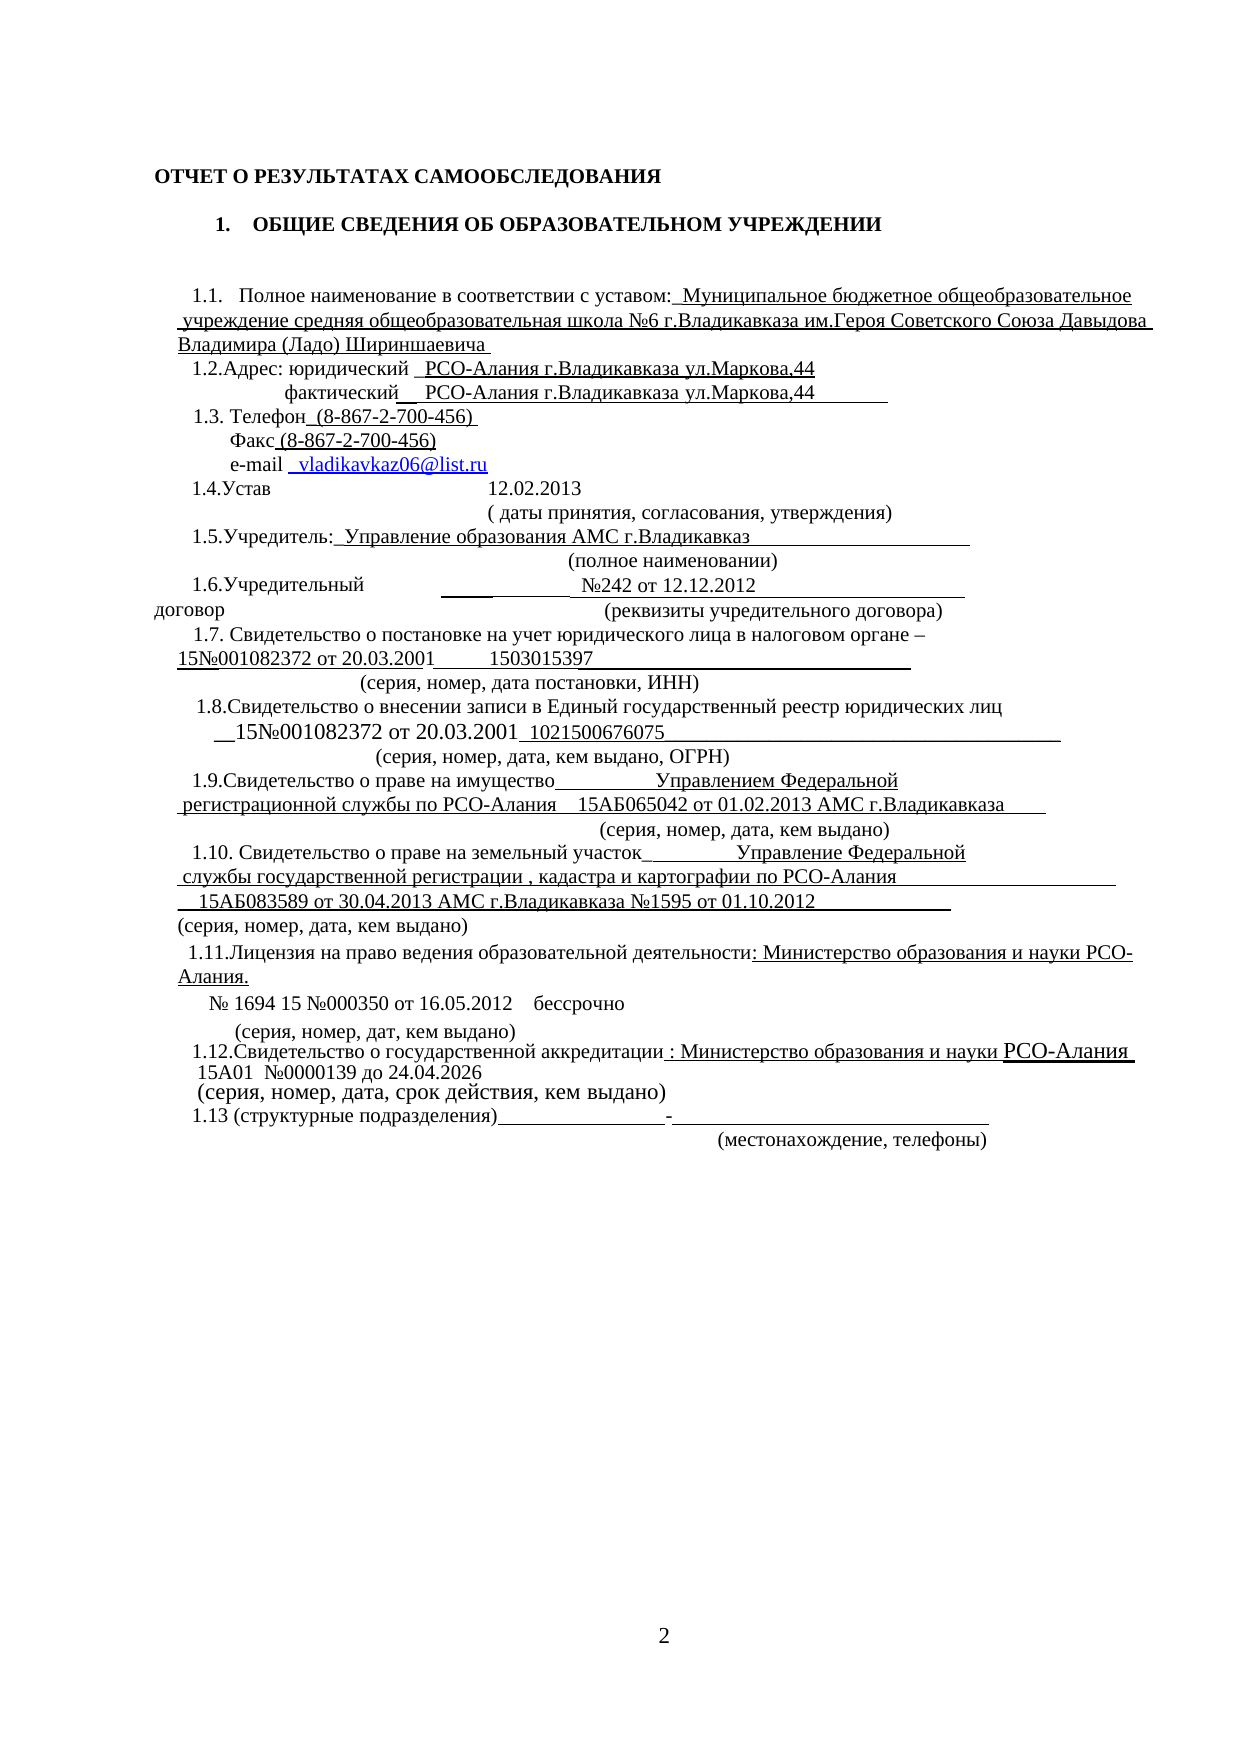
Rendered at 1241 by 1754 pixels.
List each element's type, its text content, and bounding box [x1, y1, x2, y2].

text 12.02.2013 [487, 476, 1205, 500]
list (серия, номер, дата, срок действия, кем выдано) [167, 1083, 1205, 1103]
text 1.11.Лицензия на право ведения образовательной деятельности: Министерство образования и науки РСО-Алания. [177, 940, 1205, 988]
list 1.10. Свидетельство о праве на земельный участок_ Управление Федеральной [177, 841, 1205, 864]
text 1.7. Свидетельство о постановке на учет юридического лица в налоговом органе – [177, 622, 1116, 646]
text Факс (8-867-2-700-456) [214, 428, 1205, 452]
text (серия, номер, дата, кем выдано) [599, 817, 1205, 841]
list 1.6.Учредительный договор [154, 572, 440, 621]
text фактический РСО-Алания г.Владикавказа ул.Маркова,44 [154, 380, 1205, 404]
text 1.3. Телефон_(8-867-2-700-456) [177, 404, 1205, 428]
list 1.13 (структурные подразделения) - [177, 1104, 1205, 1127]
text __15АБ083589 от 30.04.2013 АМС г.Владикавказа №1595 от 01.10.2012_____________ [177, 888, 1116, 913]
text e-mail _vladikavkaz06@list.ru [219, 452, 1205, 476]
list 1.1. Полное наименование в соответствии с уставом:_Муниципальное бюджетное общеобразовательное [154, 283, 1205, 307]
list 1.2.Адрес: юридический _РСО-Алания г.Владикавказа ул.Маркова,44 [154, 356, 1205, 380]
text №242 от 12.12.2012 [581, 573, 1205, 597]
list 1.9.Свидетельство о праве на имущество Управлением Федеральной [177, 768, 1205, 792]
text 15№001082372 от 20.03.2001 1503015397 [177, 646, 1116, 670]
text № 1694 15 №000350 от 16.05.2012 бессрочно [177, 991, 1205, 1015]
text (полное наименовании) [541, 548, 805, 572]
list 15А01 №0000139 до 24.04.2026 [167, 1063, 1205, 1083]
text службы государственной регистрации , кадастра и картографии по РСО-Алания [177, 864, 1116, 885]
list 1.4.Устав [154, 476, 271, 500]
text (реквизиты учредительного договора) [604, 597, 1205, 622]
subtitle ОТЧЕТ О РЕЗУЛЬТАТАХ САМООБСЛЕДОВАНИЯ [154, 164, 1205, 188]
text (серия, номер, дат, кем выдано) [177, 1018, 1205, 1043]
text (серия, номер, дата постановки, ИНН) [360, 670, 1205, 694]
text регистрационной службы по РСО-Алания 15АБ065042 от 01.02.2013 АМС г.Владикавказа [177, 792, 1205, 816]
list 1.5.Учредитель:_Управление образования АМС г.Владикавказ [154, 524, 1205, 548]
text (серия, номер, дата, кем выдано) [177, 913, 1116, 937]
text ( даты принятия, согласования, утверждения) [487, 500, 1205, 524]
list 1.12.Свидетельство о государственной аккредитации : Министерство образования и науки РСО-Алания [167, 1043, 1205, 1063]
list __15№001082372 от 20.03.2001 1021500676075______________________________________ [214, 718, 1065, 744]
list ОБЩИЕ СВЕДЕНИЯ ОБ ОБРАЗОВАТЕЛЬНОМ УЧРЕЖДЕНИИ [215, 212, 1205, 236]
text (серия, номер, дата, кем выдано, ОГРН) [365, 744, 1205, 768]
text 1.8.Свидетельство о внесении записи в Единый государственный реестр юридических лиц [154, 694, 1065, 718]
text (местонахождение, телефоны) [717, 1127, 1205, 1151]
text учреждение средняя общеобразовательная школа №6 г.Владикавказа им.Героя Советского Союза Давыдова Владимира (Ладо) Шириншаевича [177, 308, 1205, 356]
